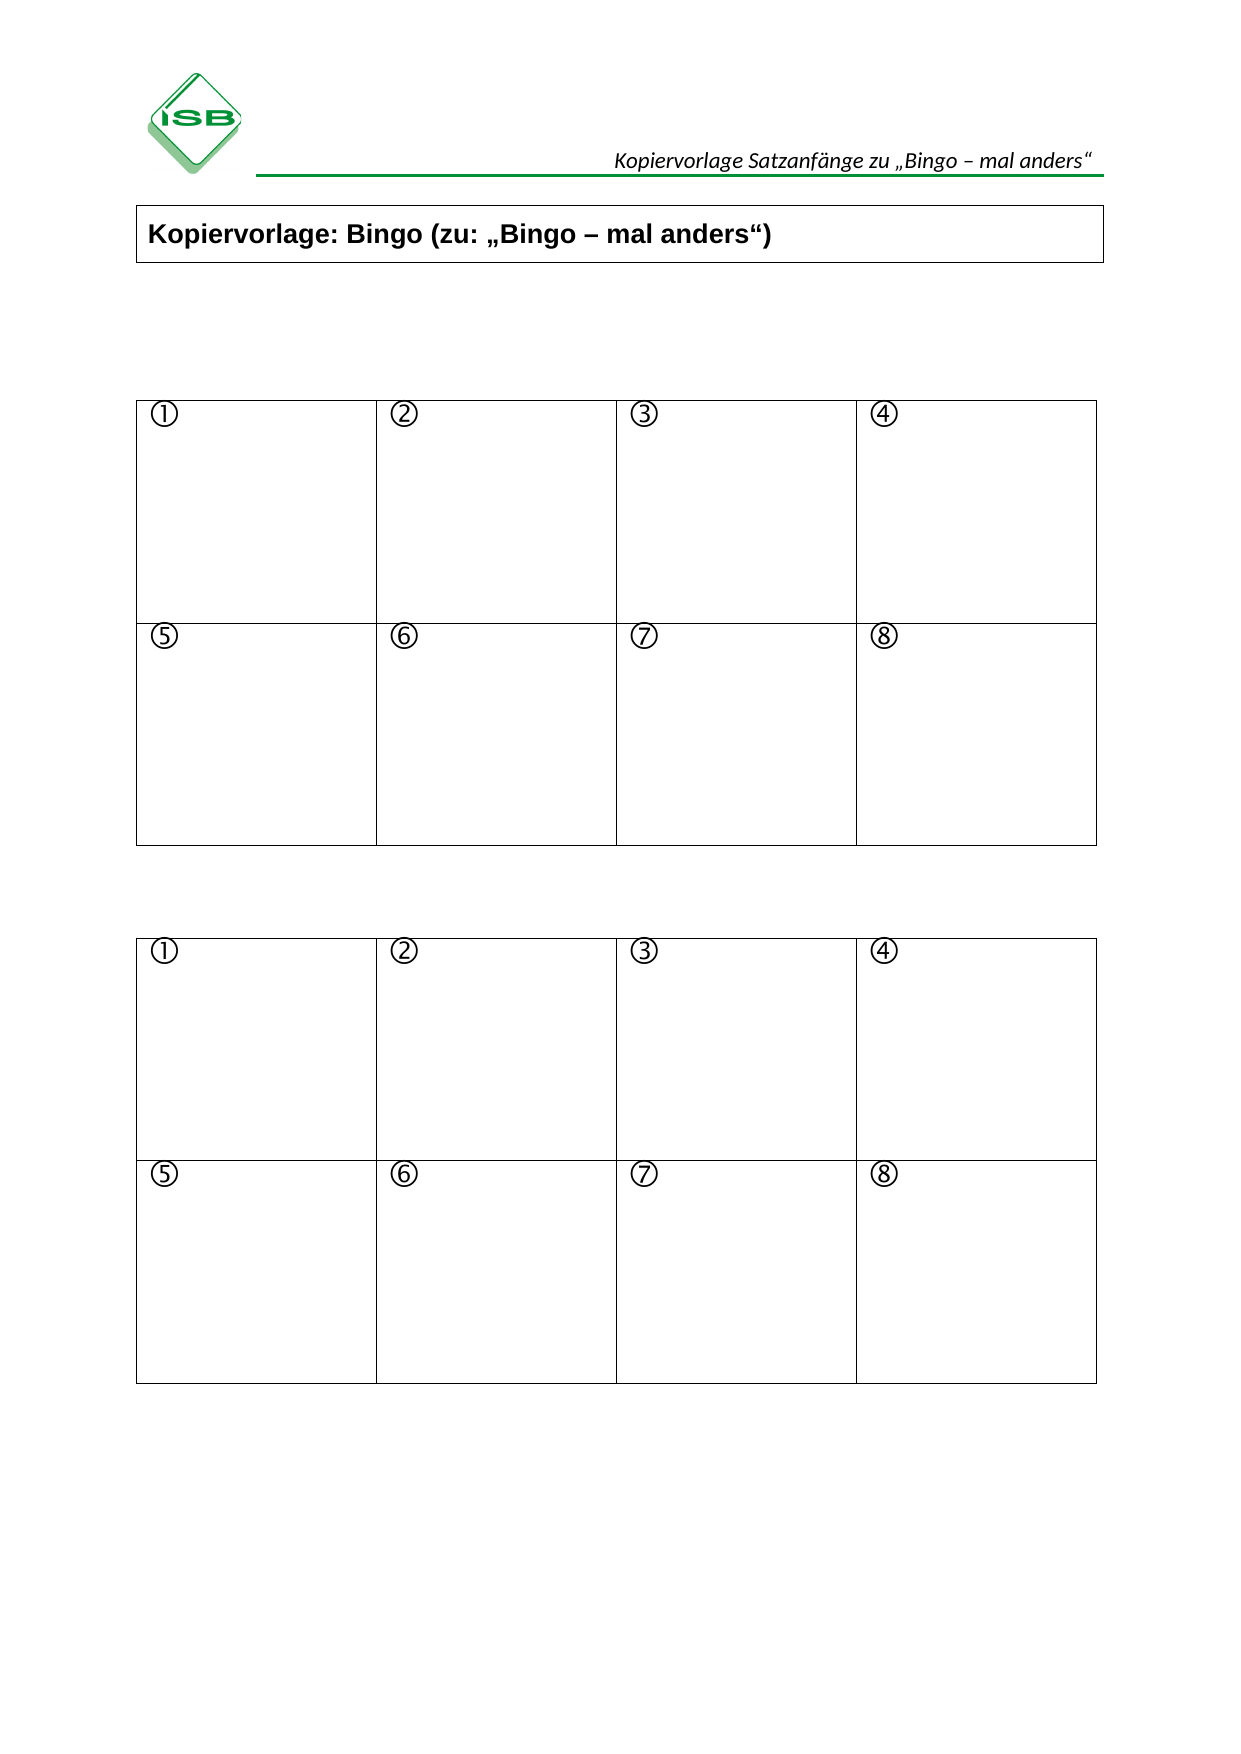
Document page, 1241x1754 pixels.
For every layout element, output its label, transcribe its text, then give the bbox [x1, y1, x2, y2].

table_header [377, 401, 616, 623]
table_cell [137, 624, 376, 845]
table_cell [377, 1161, 616, 1383]
table_cell [377, 624, 616, 845]
table_header [137, 939, 376, 1160]
table_header [377, 939, 616, 1160]
table_cell [137, 1161, 376, 1383]
table_cell [617, 624, 856, 845]
table_cell [857, 624, 1096, 845]
table_header [857, 401, 1096, 623]
table_cell [857, 1161, 1096, 1383]
table_cell [617, 1161, 856, 1383]
picture [147, 73, 242, 174]
table_header [137, 401, 376, 623]
table_header Kopiervorlage: Bingo (zu: „Bingo – mal anders“) [137, 206, 1103, 262]
table_header [857, 939, 1096, 1160]
table_header [617, 401, 856, 623]
table_header [617, 939, 856, 1160]
